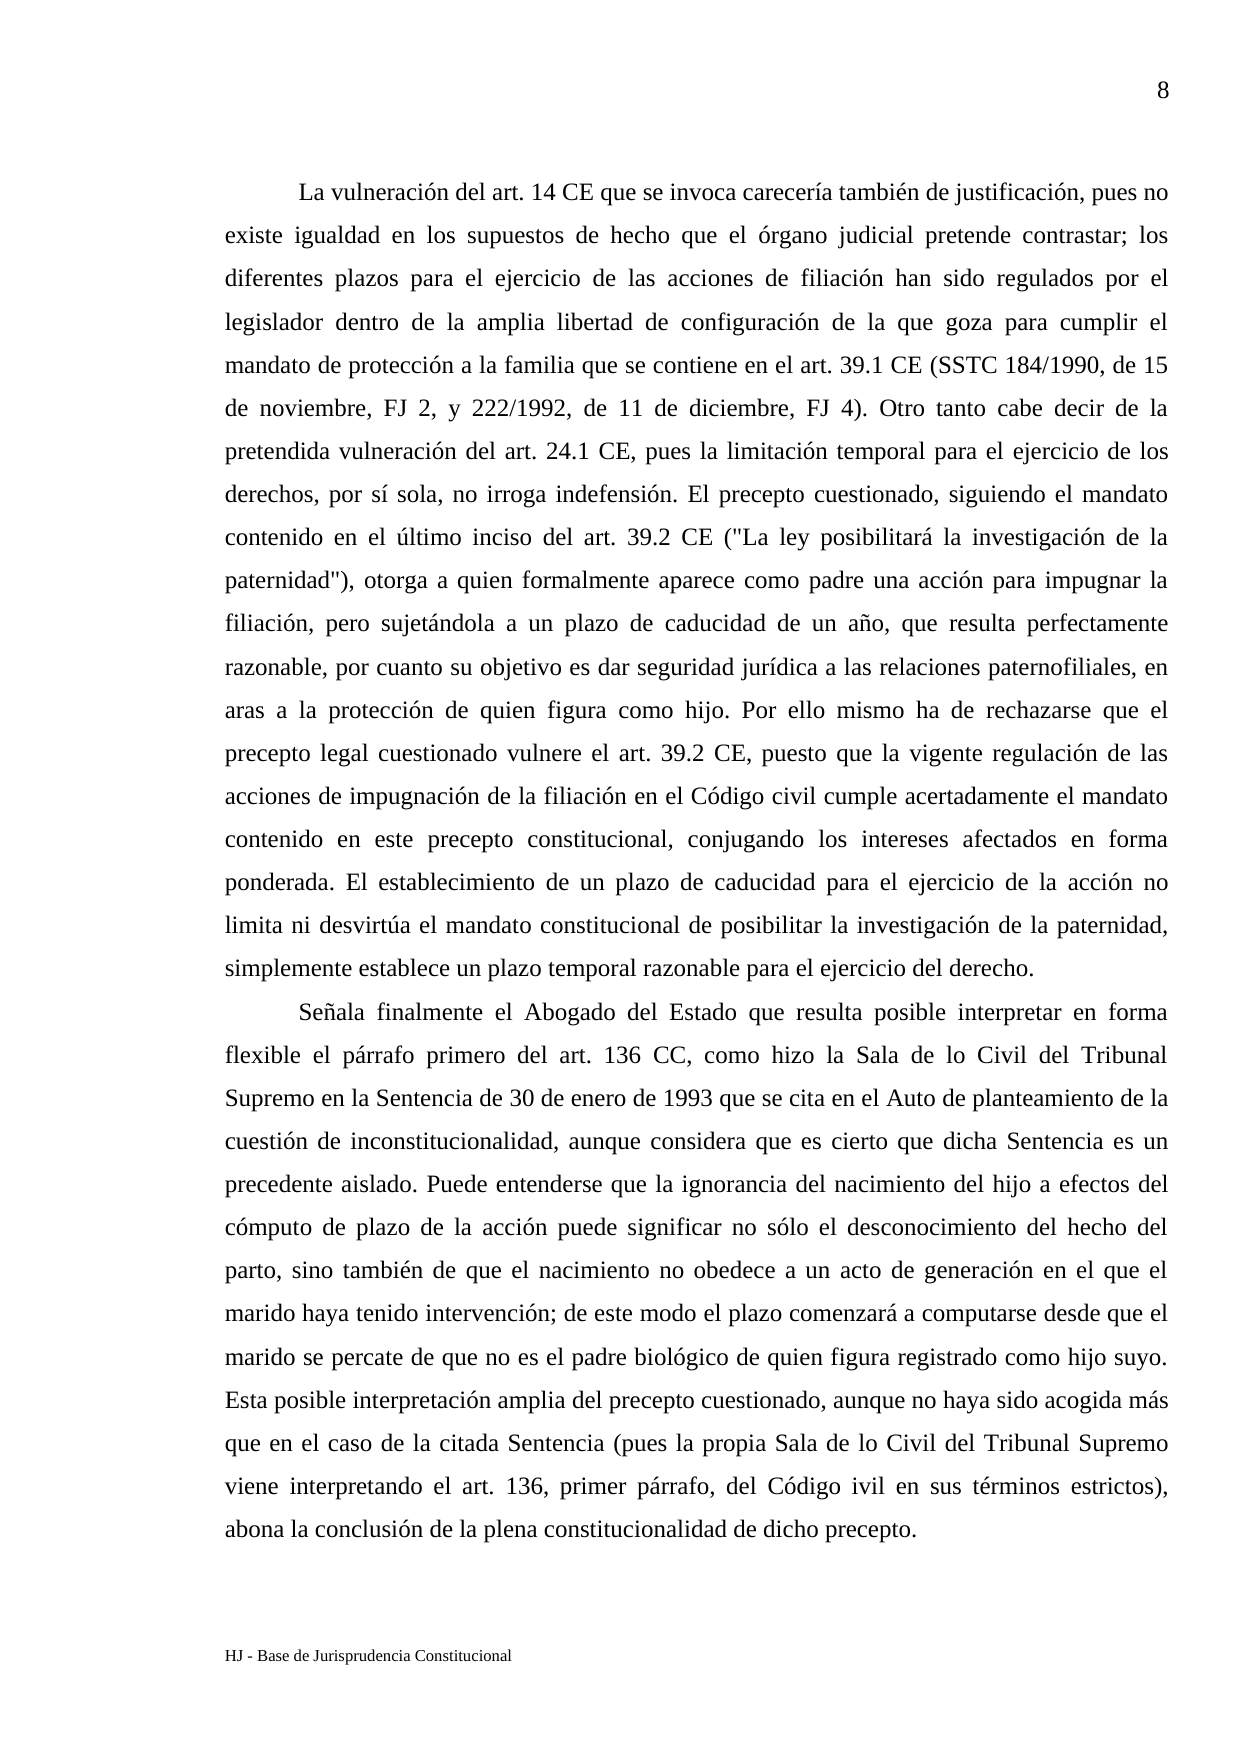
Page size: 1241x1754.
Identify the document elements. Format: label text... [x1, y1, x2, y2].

text Señala finalmente el Abogado del Estado que resulta posible interpretar en forma flexible el párrafo primero del art. 136 CC, como hizo la Sala de lo Civil del Tribunal Supremo en la Sentencia de 30 de enero de 1993 que se cita en el Auto de planteamiento de la cuestión de inconstitucionalidad, aunque considera que es cierto que dicha Sentencia es un precedente aislado. Puede entenderse que la ignorancia del nacimiento del hijo a efectos del cómputo de plazo de la acción puede significar no sólo el desconocimiento del hecho del parto, sino también de que el nacimiento no obedece a un acto de generación en el que el marido haya tenido intervención; de este modo el plazo comenzará a computarse desde que el marido se percate de que no es el padre biológico de quien figura registrado como hijo suyo. Esta posible interpretación amplia del precepto cuestionado, aunque no haya sido acogida más que en el caso de la citada Sentencia (pues la propia Sala de lo Civil del Tribunal Supremo viene interpretando el art. 136, primer párrafo, del Código ivil en sus términos estrictos), abona la conclusión de la plena constitucionalidad de dicho precepto. [224, 997, 1169, 1543]
text La vulneración del art. 14 CE que se invoca carecería también de justificación, pues no existe igualdad en los supuestos de hecho que el órgano judicial pretende contrastar; los diferentes plazos para el ejercicio de las acciones de filiación han sido regulados por el legislador dentro de la amplia libertad de configuración de la que goza para cumplir el mandato de protección a la familia que se contiene en el art. 39.1 CE (SSTC 184/1990, de 15 de noviembre, FJ 2, y 222/1992, de 11 de diciembre, FJ 4). Otro tanto cabe decir de la pretendida vulneración del art. 24.1 CE, pues la limitación temporal para el ejercicio de los derechos, por sí sola, no irroga indefensión. El precepto cuestionado, siguiendo el mandato contenido en el último inciso del art. 39.2 CE ("La ley posibilitará la investigación de la paternidad"), otorga a quien formalmente aparece como padre una acción para impugnar la filiación, pero sujetándola a un plazo de caducidad de un año, que resulta perfectamente razonable, por cuanto su objetivo es dar seguridad jurídica a las relaciones paternofiliales, en aras a la protección de quien figura como hijo. Por ello mismo ha de rechazarse que el precepto legal cuestionado vulnere el art. 39.2 CE, puesto que la vigente regulación de las acciones de impugnación de la filiación en el Código civil cumple acertadamente el mandato contenido en este precepto constitucional, conjugando los intereses afectados en forma ponderada. El establecimiento de un plazo de caducidad para el ejercicio de la acción no limita ni desvirtúa el mandato constitucional de posibilitar la investigación de la paternidad, simplemente establece un plazo temporal razonable para el ejercicio del derecho. [224, 177, 1169, 982]
